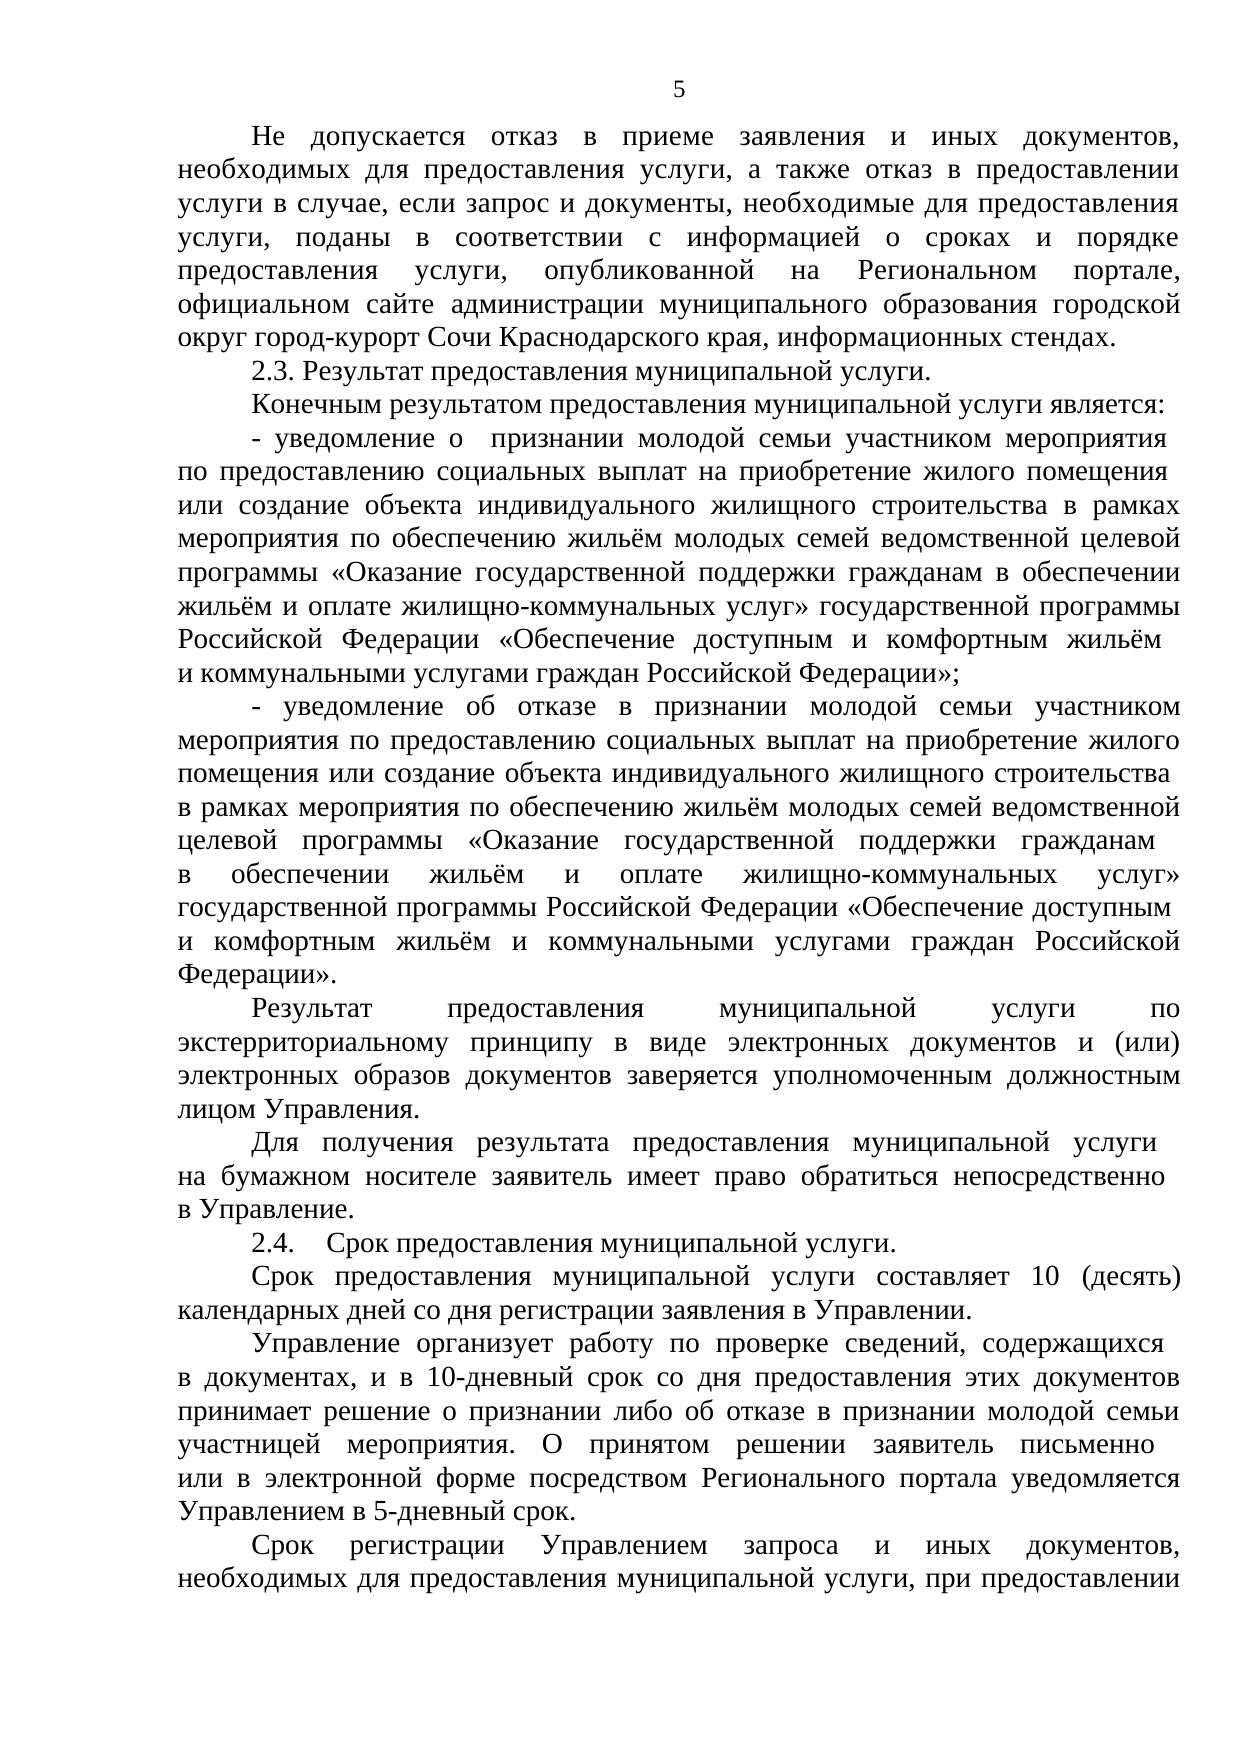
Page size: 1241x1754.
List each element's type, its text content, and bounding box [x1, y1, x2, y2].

text Конечным результатом предоставления муниципальной услуги является: [177, 386, 1181, 420]
list Срок предоставления муниципальной услуги. [251, 1225, 1181, 1258]
text Срок предоставления муниципальной услуги составляет 10 (десять) календарных дней со дня регистрации заявления в Управлении. [177, 1258, 1181, 1326]
text 2.3. Результат предоставления муниципальной услуги. [177, 353, 1181, 386]
text - уведомление о признании молодой семьи участником мероприятия по предоставлению социальных выплат на приобретение жилого помещения или создание объекта индивидуального жилищного строительства в рамках мероприятия по обеспечению жильём молодых семей ведомственной целевой программы «Оказание государственной поддержки гражданам в обеспечении жильём и оплате жилищно-коммунальных услуг» государственной программы Российской Федерации «Обеспечение доступным и комфортным жильём и коммунальными услугами граждан Российской Федерации»; [177, 420, 1181, 688]
text Для получения результата предоставления муниципальной услуги на бумажном носителе заявитель имеет право обратиться непосредственно в Управление. [177, 1124, 1181, 1225]
text Не допускается отказ в приеме заявления и иных документов, необходимых для предоставления услуги, а также отказ в предоставлении услуги в случае, если запрос и документы, необходимые для предоставления услуги, поданы в соответствии с информацией о сроках и порядке предоставления услуги, опубликованной на Региональном портале, официальном сайте администрации муниципального образования городской округ город-курорт Сочи Краснодарского края, информационных стендах. [177, 118, 1181, 353]
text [177, 1527, 1181, 1594]
text Управление организует работу по проверке сведений, содержащихся в документах, и в 10-дневный срок со дня предоставления этих документов принимает решение о признании либо об отказе в признании молодой семьи участницей мероприятия. О принятом решении заявитель письменно или в электронной форме посредством Регионального портала уведомляется Управлением в 5-дневный срок. [177, 1326, 1181, 1527]
text - уведомление об отказе в признании молодой семьи участником мероприятия по предоставлению социальных выплат на приобретение жилого помещения или создание объекта индивидуального жилищного строительства в рамках мероприятия по обеспечению жильём молодых семей ведомственной целевой программы «Оказание государственной поддержки гражданам в обеспечении жильём и оплате жилищно-коммунальных услуг» государственной программы Российской Федерации «Обеспечение доступным и комфортным жильём и коммунальными услугами граждан Российской Федерации». [177, 688, 1181, 990]
text Результат предоставления муниципальной услуги по экстерриториальному принципу в виде электронных документов и (или) электронных образов документов заверяется уполномоченным должностным лицом Управления. [177, 990, 1181, 1124]
